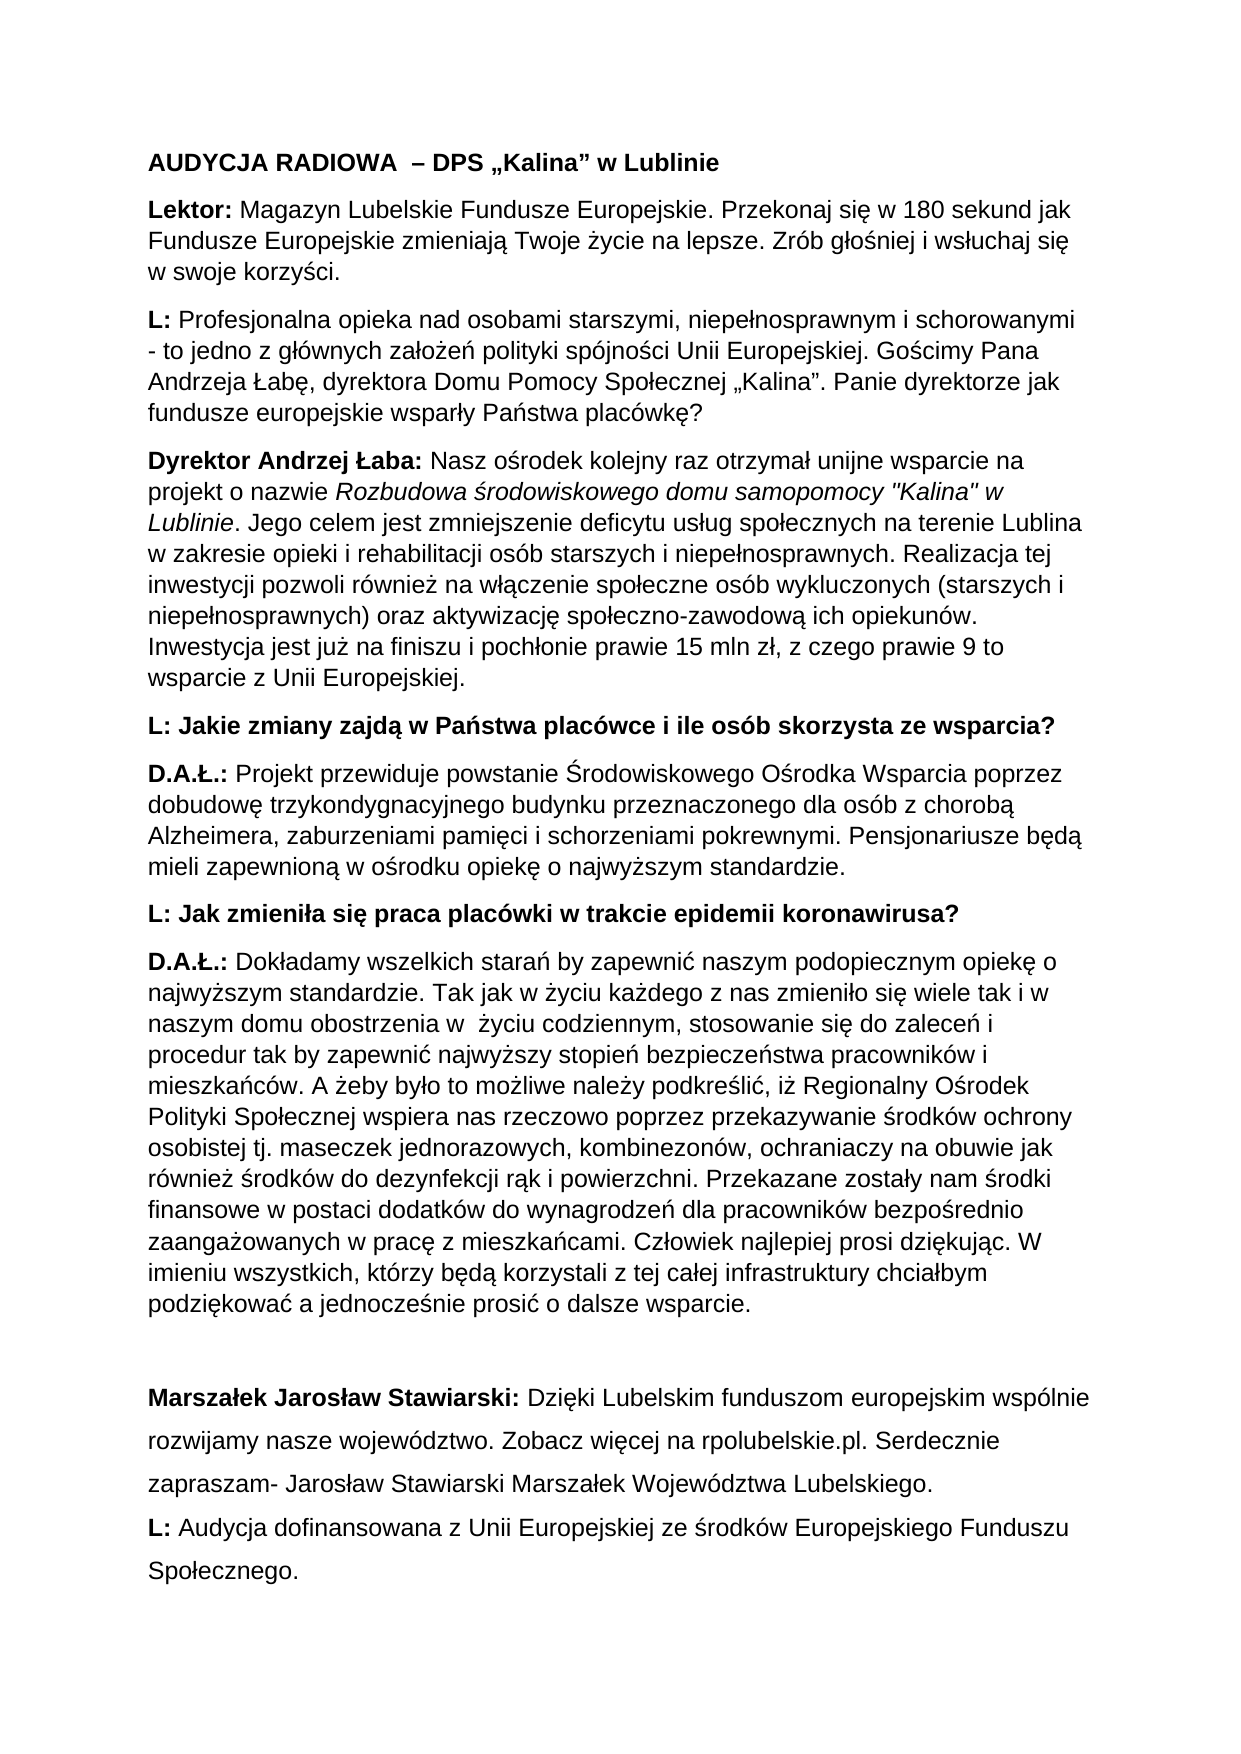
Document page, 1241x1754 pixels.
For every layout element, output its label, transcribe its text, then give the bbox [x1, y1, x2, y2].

text D.A.Ł.: Projekt przewiduje powstanie Środowiskowego Ośrodka Wsparcia poprzez dobudowę trzykondygnacyjnego budynku przeznaczonego dla osób z chorobą Alzheimera, zaburzeniami pamięci i schorzeniami pokrewnymi. Pensjonariusze będą mieli zapewnioną w ośrodku opiekę o najwyższym standardzie. [148, 759, 1093, 881]
text Marszałek Jarosław Stawiarski: Dzięki Lubelskim funduszom europejskim wspólnie rozwijamy nasze województwo. Zobacz więcej na rpolubelskie.pl. Serdecznie zapraszam- Jarosław Stawiarski Marszałek Województwa Lubelskiego. [148, 1383, 1093, 1498]
text L: Jak zmieniła się praca placówki w trakcie epidemii koronawirusa? [148, 899, 1093, 928]
text AUDYCJA RADIOWA – DPS „Kalina” w Lublinie [148, 148, 1093, 176]
text D.A.Ł.: Dokładamy wszelkich starań by zapewnić naszym podopiecznym opiekę o najwyższym standardzie. Tak jak w życiu każdego z nas zmieniło się wiele tak i w naszym domu obostrzenia w życiu codziennym, stosowanie się do zaleceń i procedur tak by zapewnić najwyższy stopień bezpieczeństwa pracowników i mieszkańców. A żeby było to możliwe należy podkreślić, iż Regionalny Ośrodek Polityki Społecznej wspiera nas rzeczowo poprzez przekazywanie środków ochrony osobistej tj. maseczek jednorazowych, kombinezonów, ochraniaczy na obuwie jak również środków do dezynfekcji rąk i powierzchni. Przekazane zostały nam środki finansowe w postaci dodatków do wynagrodzeń dla pracowników bezpośrednio zaangażowanych w pracę z mieszkańcami. Człowiek najlepiej prosi dziękując. W imieniu wszystkich, którzy będą korzystali z tej całej infrastruktury chciałbym podziękować a jednocześnie prosić o dalsze wsparcie. [148, 947, 1093, 1317]
text L: Jakie zmiany zajdą w Państwa placówce i ile osób skorzysta ze wsparcia? [148, 711, 1093, 740]
text L: Audycja dofinansowana z Unii Europejskiej ze środków Europejskiego Funduszu Społecznego. [148, 1513, 1093, 1584]
text L: Profesjonalna opieka nad osobami starszymi, niepełnosprawnym i schorowanymi - to jedno z głównych założeń polityki spójności Unii Europejskiej. Gościmy Pana Andrzeja Łabę, dyrektora Domu Pomocy Społecznej „Kalina”. Panie dyrektorze jak fundusze europejskie wsparły Państwa placówkę? [148, 305, 1093, 427]
text Dyrektor Andrzej Łaba: Nasz ośrodek kolejny raz otrzymał unijne wsparcie na projekt o nazwie Rozbudowa środowiskowego domu samopomocy "Kalina" w Lublinie. Jego celem jest zmniejszenie deficytu usług społecznych na terenie Lublina w zakresie opieki i rehabilitacji osób starszych i niepełnosprawnych. Realizacja tej inwestycji pozwoli również na włączenie społeczne osób wykluczonych (starszych i niepełnosprawnych) oraz aktywizację społeczno-zawodową ich opiekunów. Inwestycja jest już na finiszu i pochłonie prawie 15 mln zł, z czego prawie 9 to wsparcie z Unii Europejskiej. [148, 446, 1093, 692]
text Lektor: Magazyn Lubelskie Fundusze Europejskie. Przekonaj się w 180 sekund jak Fundusze Europejskie zmieniają Twoje życie na lepsze. Zrób głośniej i wsłuchaj się w swoje korzyści. [148, 195, 1093, 286]
